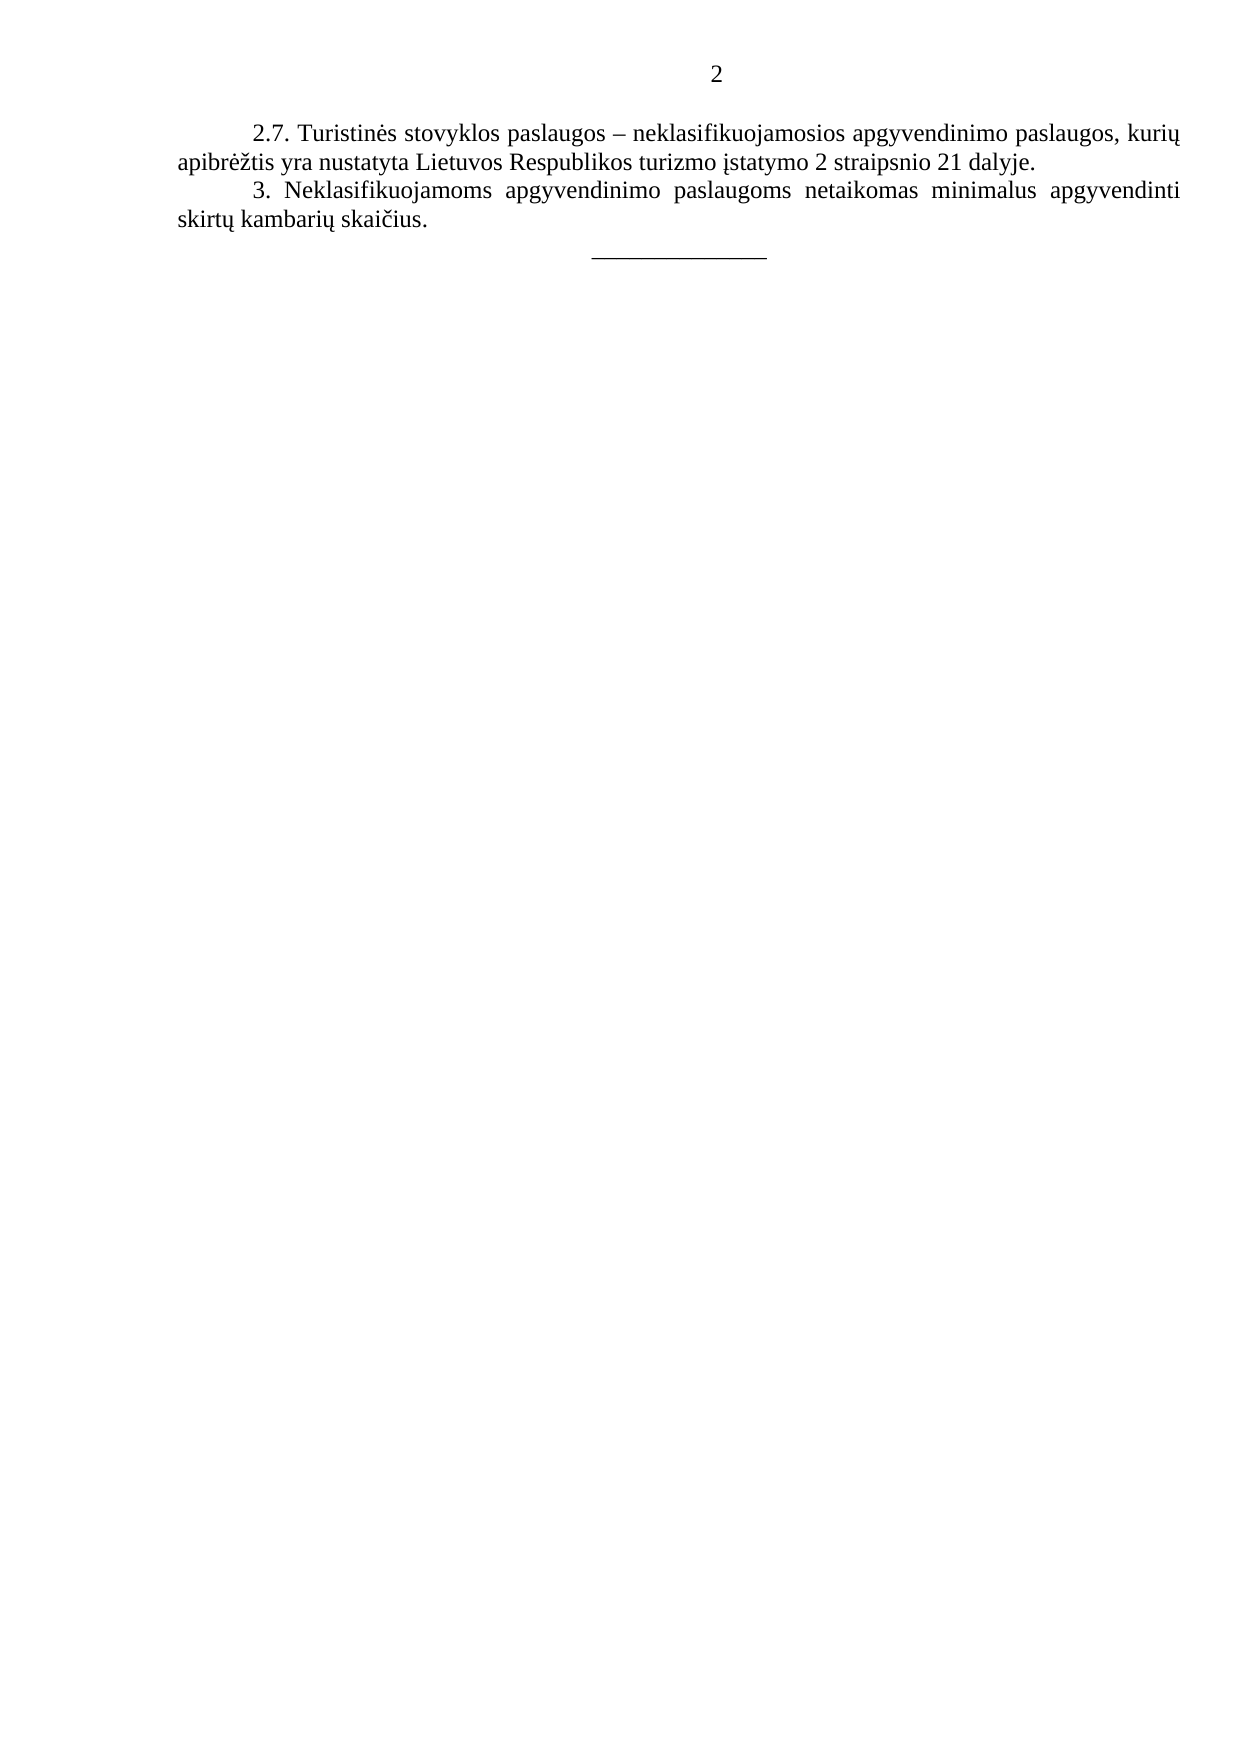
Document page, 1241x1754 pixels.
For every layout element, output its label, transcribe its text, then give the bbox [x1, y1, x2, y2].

text 3. Neklasifikuojamoms apgyvendinimo paslaugoms netaikomas minimalus apgyvendinti skirtų kambarių skaičius. [177, 176, 1181, 233]
text 2.7. Turistinės stovyklos paslaugos – neklasifikuojamosios apgyvendinimo paslaugos, kurių apibrėžtis yra nustatyta Lietuvos Respublikos turizmo įstatymo 2 straipsnio 21 dalyje. [177, 118, 1181, 176]
text ______________ [177, 233, 1181, 262]
